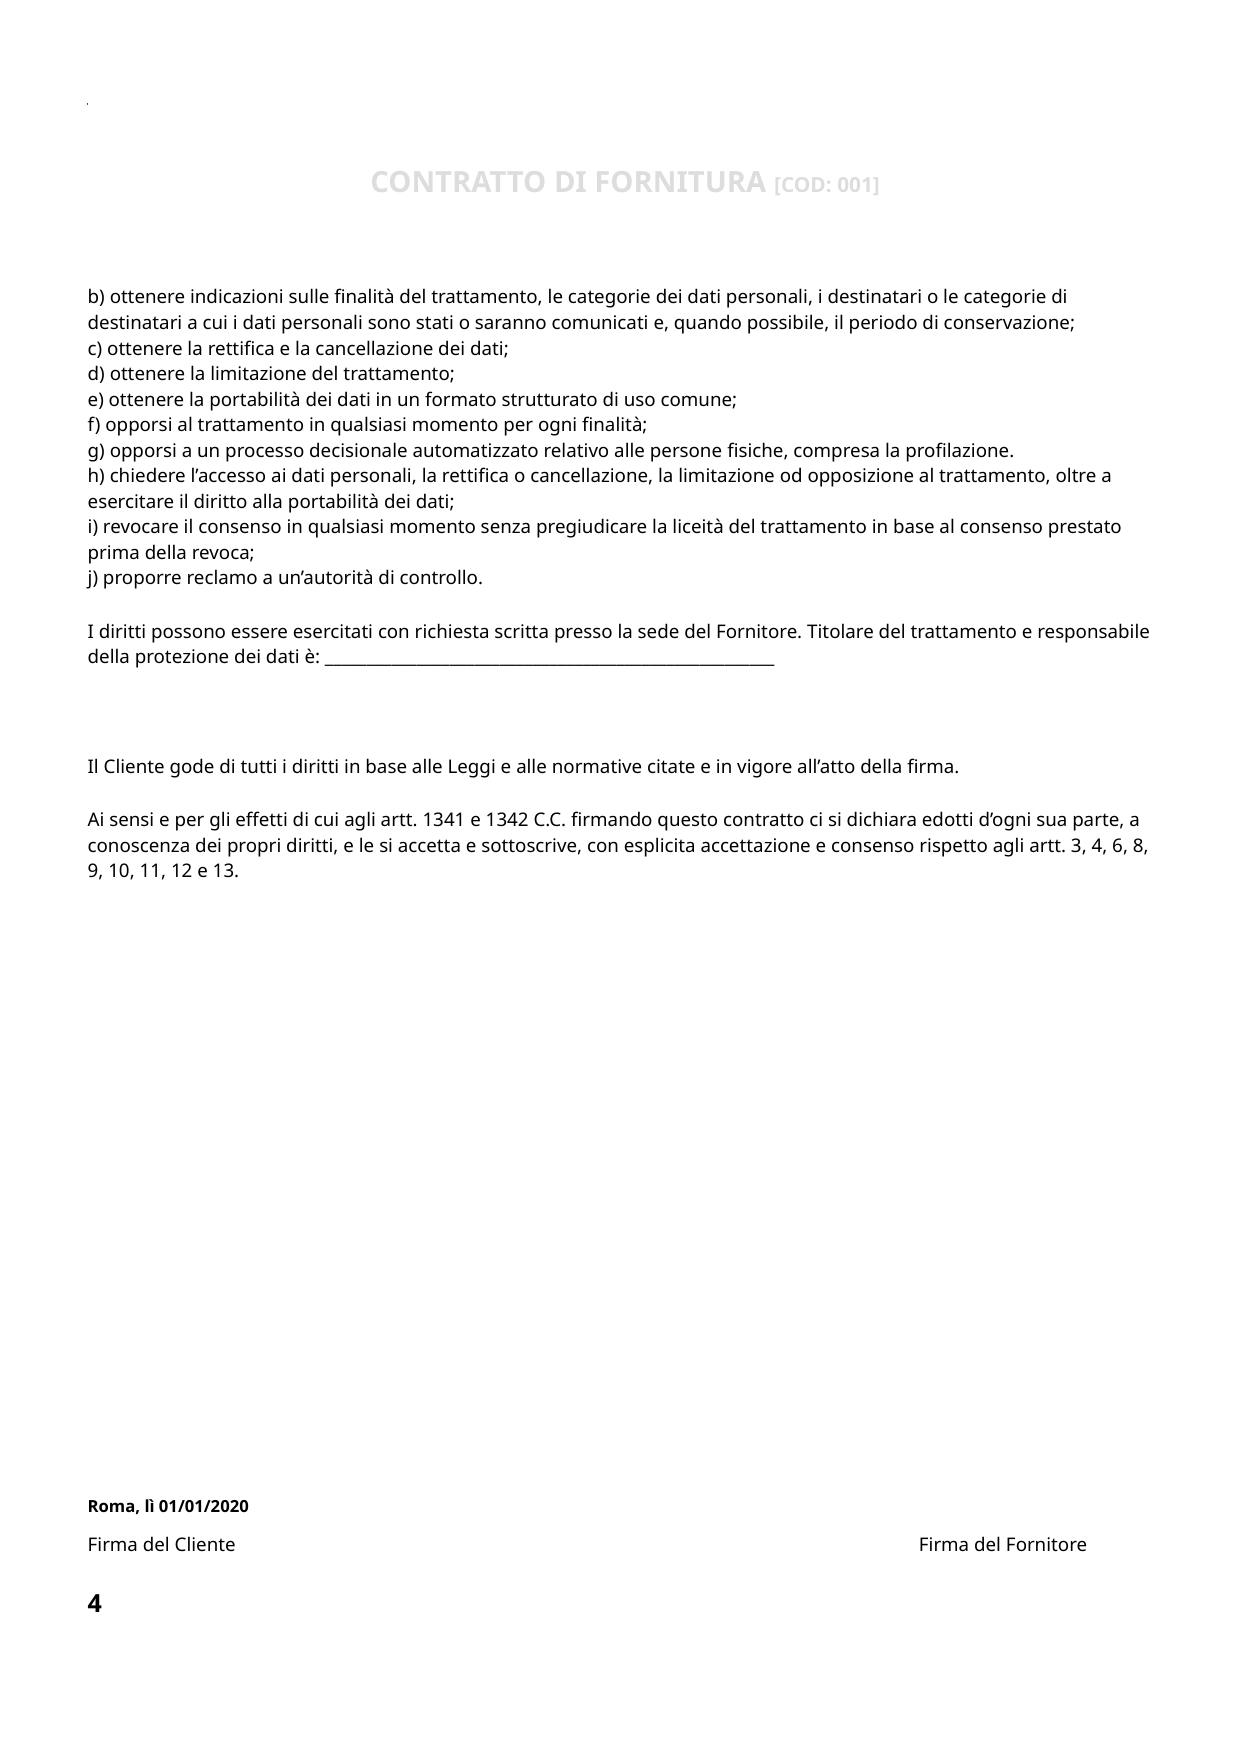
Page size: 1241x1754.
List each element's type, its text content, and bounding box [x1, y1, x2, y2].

text h) chiedere l’accesso ai dati personali, la rettifica o cancellazione, la limitazione od opposizione al trattamento, oltre a esercitare il diritto alla portabilità dei dati; [87, 462, 1162, 513]
text i) revocare il consenso in qualsiasi momento senza pregiudicare la liceità del trattamento in base al consenso prestato prima della revoca; [87, 513, 1162, 564]
text f) opporsi al trattamento in qualsiasi momento per ogni finalità; [87, 411, 1162, 437]
text d) ottenere la limitazione del trattamento; [87, 360, 1162, 386]
text c) ottenere la rettifica e la cancellazione dei dati; [87, 335, 1162, 360]
text Il Cliente gode di tutti i diritti in base alle Leggi e alle normative citate e in vigore all’atto della firma. [87, 753, 1162, 779]
text j) proporre reclamo a un’autorità di controllo. [87, 564, 1162, 590]
text g) opporsi a un processo decisionale automatizzato relativo alle persone ﬁsiche, compresa la profilazione. [87, 437, 1162, 462]
text b) ottenere indicazioni sulle finalità del trattamento, le categorie dei dati personali, i destinatari o le categorie di destinatari a cui i dati personali sono stati o saranno comunicati e, quando possibile, il periodo di conservazione; [87, 284, 1162, 335]
text I diritti possono essere esercitati con richiesta scritta presso la sede del Fornitore. Titolare del trattamento e responsabile della protezione dei dati è: ______________________________________________________ [87, 618, 1162, 669]
text e) ottenere la portabilità dei dati in un formato strutturato di uso comune; [87, 386, 1162, 411]
text Ai sensi e per gli effetti di cui agli artt. 1341 e 1342 C.C. firmando questo contratto ci si dichiara edotti d’ogni sua parte, a conoscenza dei propri diritti, e le si accetta e sottoscrive, con esplicita accettazione e consenso rispetto agli artt. 3, 4, 6, 8, 9, 10, 11, 12 e 13. [87, 807, 1162, 883]
